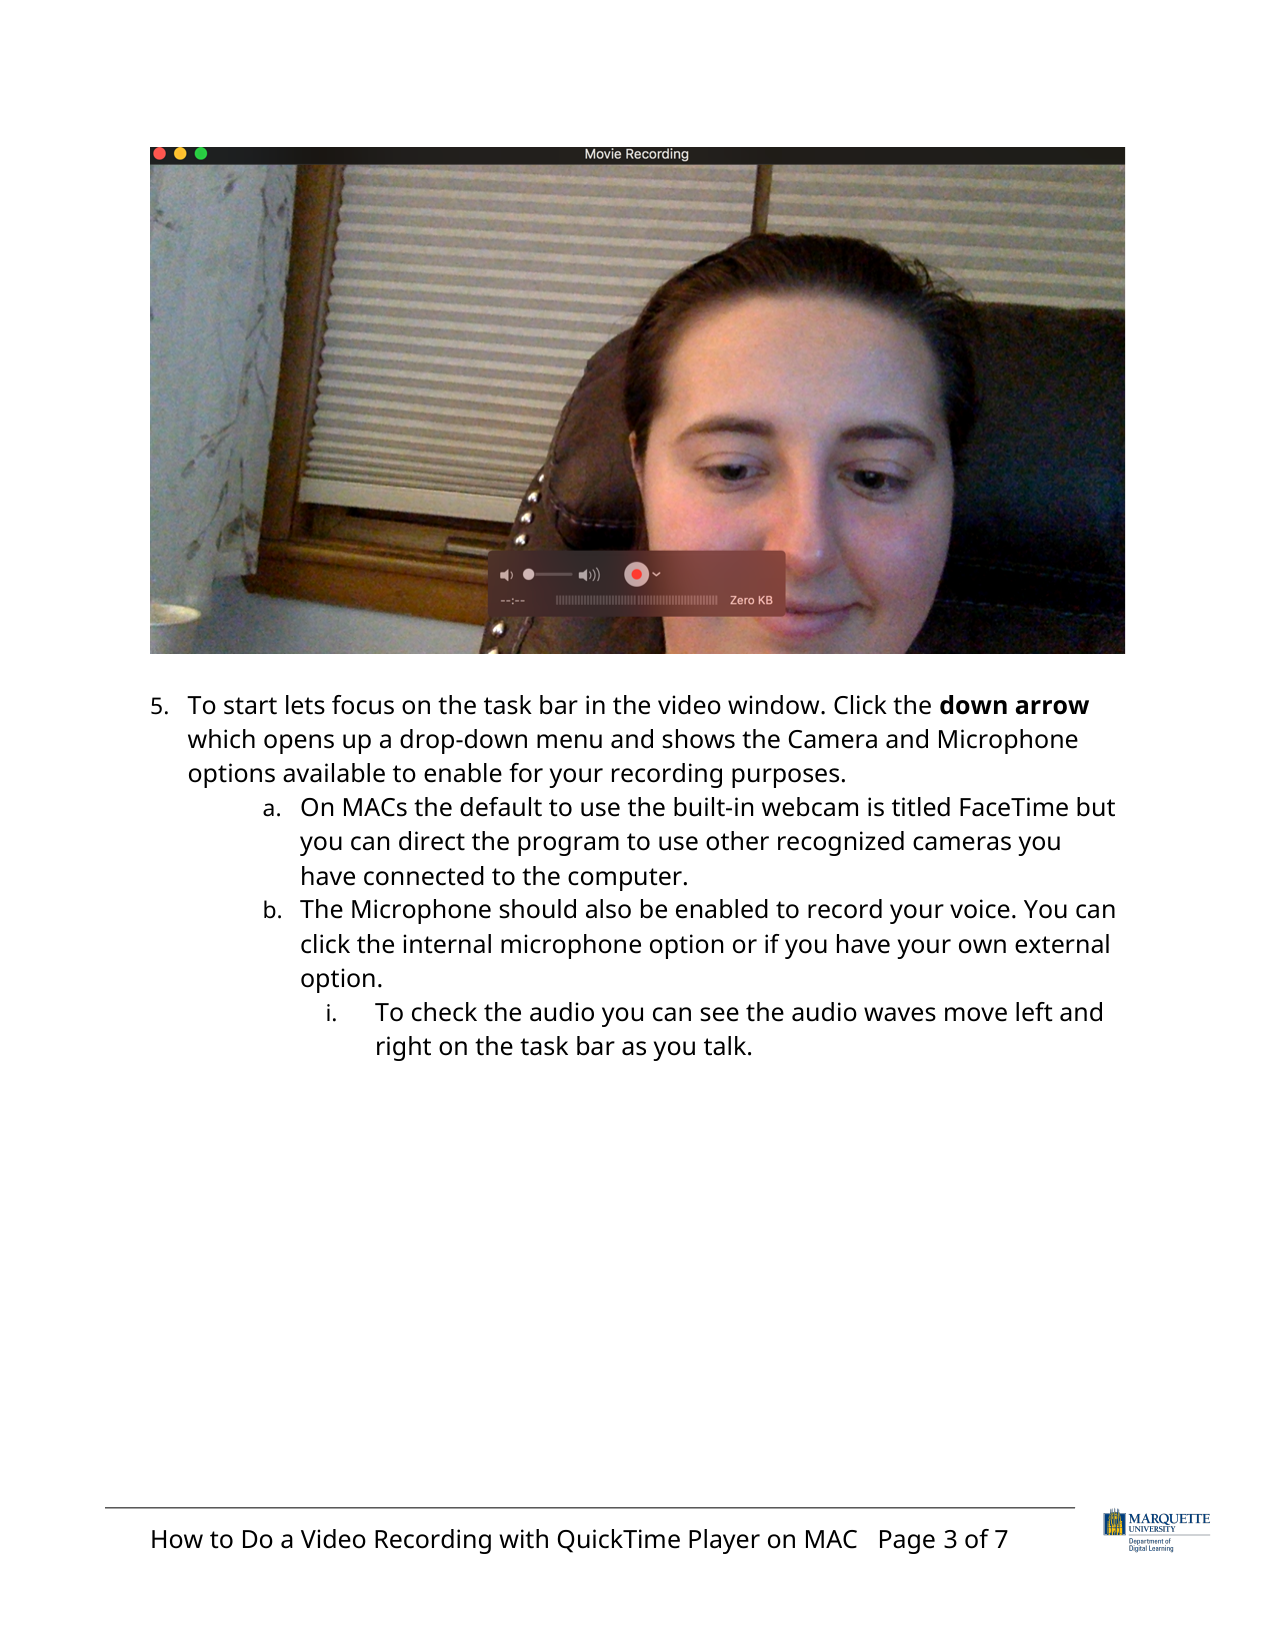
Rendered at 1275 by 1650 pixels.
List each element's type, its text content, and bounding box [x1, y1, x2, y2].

picture [1095, 1499, 1219, 1563]
list To start lets focus on the task bar in the video window. Click the down arrow which opens up a drop-down menu and shows the Camera and Microphone options available to enable for your recording purposes. [150, 688, 1125, 790]
list To check the audio you can see the audio waves move left and right on the task bar as you talk. [337, 994, 1125, 1062]
picture [150, 147, 1125, 654]
list On MACs the default to use the built-in webcam is titled FaceTime but you can direct the program to use other recognized cameras you have connected to the computer. [262, 790, 1125, 892]
list The Microphone should also be enabled to record your voice. You can click the internal microphone option or if you have your own external option. [262, 892, 1125, 994]
